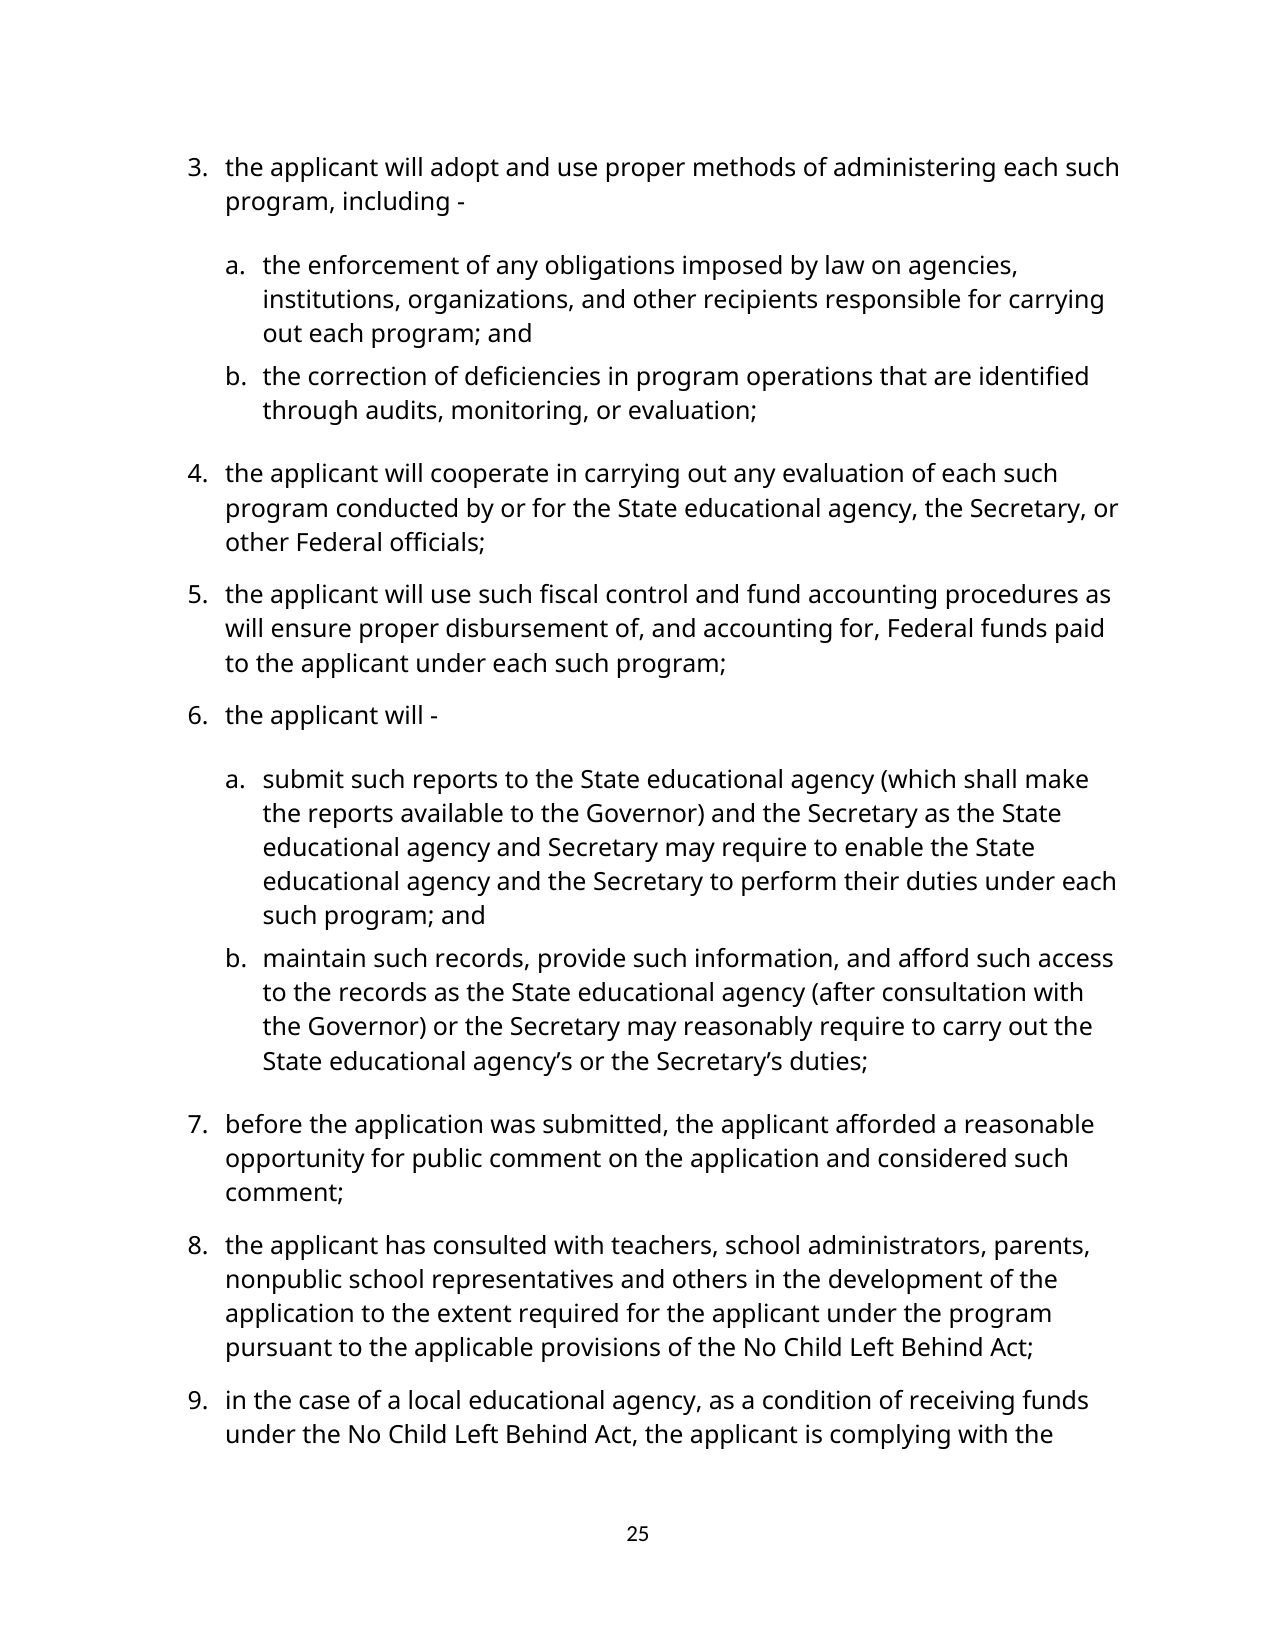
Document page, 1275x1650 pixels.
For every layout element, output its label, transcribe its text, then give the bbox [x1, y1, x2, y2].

list maintain such records, provide such information, and afford such access to the records as the State educational agency (after consultation with the Governor) or the Secretary may reasonably require to carry out the State educational agency’s or the Secretary’s duties; [225, 941, 1125, 1077]
list the applicant will adopt and use proper methods of administering each such program, including - [187, 150, 1125, 218]
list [187, 1382, 1125, 1450]
list submit such reports to the State educational agency (which shall make the reports available to the Governor) and the Secretary as the State educational agency and Secretary may require to enable the State educational agency and the Secretary to perform their duties under each such program; and [225, 761, 1125, 932]
list the applicant has consulted with teachers, school administrators, parents, nonpublic school representatives and others in the development of the application to the extent required for the applicant under the program pursuant to the applicable provisions of the No Child Left Behind Act; [187, 1227, 1125, 1363]
list before the application was submitted, the applicant afforded a reasonable opportunity for public comment on the application and considered such comment; [187, 1106, 1125, 1208]
list the correction of deficiencies in program operations that are identified through audits, monitoring, or evaluation; [225, 359, 1125, 427]
list the applicant will use such fiscal control and fund accounting procedures as will ensure proper disbursement of, and accounting for, Federal funds paid to the applicant under each such program; [187, 577, 1125, 679]
list the applicant will cooperate in carrying out any evaluation of each such program conducted by or for the State educational agency, the Secretary, or other Federal officials; [187, 456, 1125, 558]
list the enforcement of any obligations imposed by law on agencies, institutions, organizations, and other recipients responsible for carrying out each program; and [225, 247, 1125, 349]
list the applicant will - [187, 698, 1125, 732]
